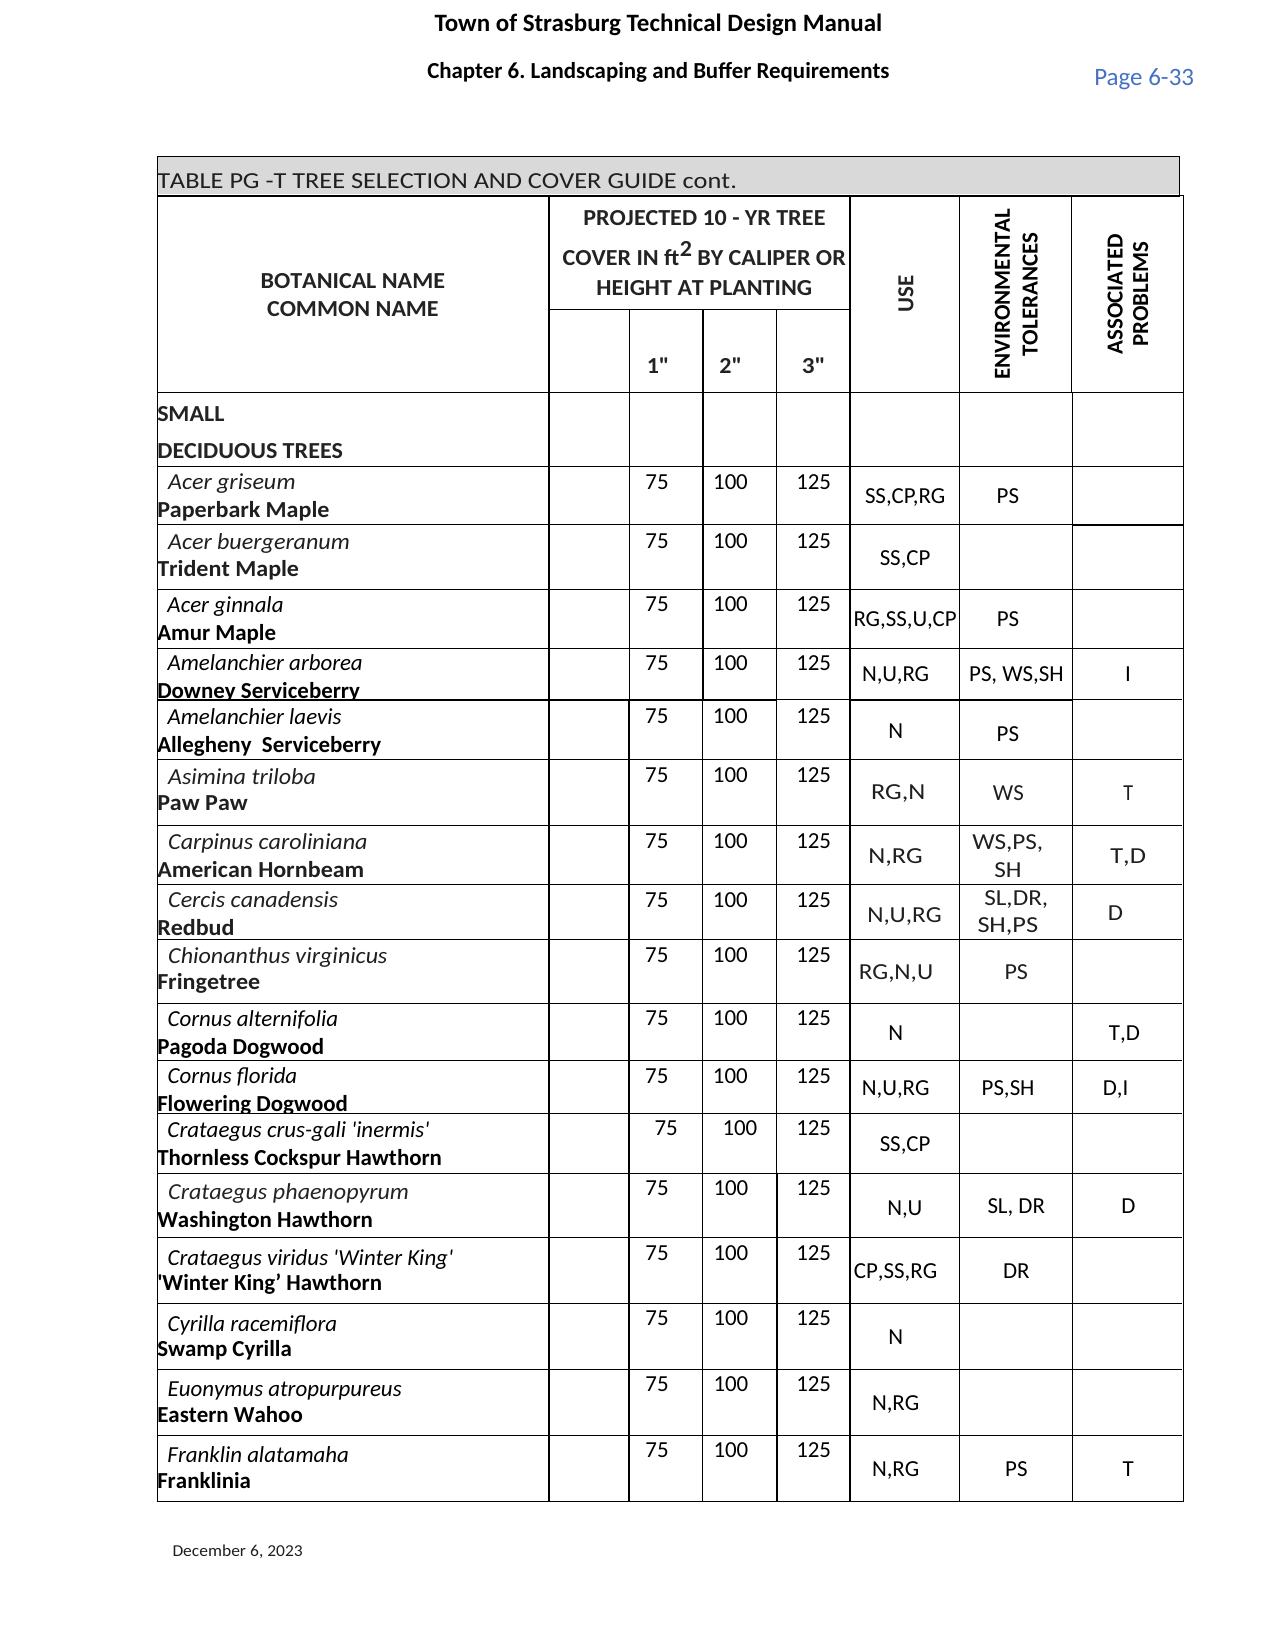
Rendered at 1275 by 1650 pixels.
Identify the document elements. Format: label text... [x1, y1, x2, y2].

table_cell [777, 393, 849, 466]
table_cell T [1073, 1435, 1183, 1501]
table_cell 75 [630, 1174, 702, 1237]
table_cell N,U,RG [851, 649, 959, 699]
table_cell 75 [630, 1238, 702, 1303]
table_cell 125 [777, 1061, 849, 1113]
table_cell Cornus alternifolia Pagoda Dogwood [158, 1004, 548, 1060]
table_cell 75 [630, 1114, 702, 1173]
table_cell Carpinus caroliniana American Hornbeam [158, 826, 548, 884]
table_cell 125 [777, 700, 849, 759]
table_cell 100 [703, 1004, 776, 1060]
table_cell [550, 525, 629, 589]
table_cell ENVIRONMENTAL TOLERANCES [960, 197, 1071, 392]
table_cell 125 [777, 525, 849, 589]
table_cell 75 [630, 760, 702, 825]
table_cell N,U,RG [851, 885, 959, 939]
table_cell 1" [630, 310, 702, 392]
table_cell 125 [777, 590, 849, 647]
table_cell Crataegus viridus 'Winter King' 'Winter King’ Hawthorn [158, 1238, 548, 1303]
table_cell Acer buergeranum Trident Maple [158, 525, 548, 589]
table_cell [550, 1436, 628, 1501]
table_cell T,D [1073, 825, 1183, 884]
table_cell Crataegus crus-gali 'inermis' Thornless Cockspur Hawthorn [158, 1114, 548, 1173]
table_cell I [1073, 649, 1183, 699]
table_cell ASSOCIATED PROBLEMS [1072, 196, 1183, 392]
table_cell Euonymus atropurpureus Eastern Wahoo [158, 1370, 548, 1435]
table_cell 125 [778, 1238, 849, 1303]
table_cell 100 [703, 760, 776, 825]
table_cell [550, 590, 629, 647]
table_cell [550, 701, 628, 759]
table_cell 3" [777, 310, 849, 392]
table_cell 100 [703, 940, 776, 1003]
table_cell [1073, 1113, 1183, 1173]
table_cell RG,N [851, 760, 959, 825]
table_cell D [1073, 884, 1183, 939]
table_cell SL,DR, SH,PS [960, 885, 1072, 939]
table_cell SL, DR [960, 1174, 1072, 1237]
table_cell [1073, 467, 1183, 524]
table_cell 125 [777, 649, 849, 699]
table_cell N [851, 1304, 959, 1369]
table_cell 100 [703, 1436, 776, 1501]
table_cell [851, 393, 959, 466]
table_cell 75 [630, 1004, 702, 1060]
table_cell [1073, 526, 1183, 589]
table_cell 75 [630, 1436, 702, 1501]
table_cell USE [851, 197, 959, 392]
table_cell PS [960, 467, 1072, 524]
table_cell Cercis canadensis Redbud [158, 885, 548, 939]
table_cell 75 [630, 940, 702, 1003]
table_cell [1073, 1303, 1183, 1369]
table_cell 75 [630, 649, 702, 699]
table_cell PS,SH [960, 1061, 1072, 1113]
table_cell Amelanchier arborea Downey Serviceberry [158, 649, 548, 699]
table_cell SS,CP,RG [851, 467, 959, 524]
table_cell D,I [1073, 1060, 1183, 1113]
table_cell 125 [777, 885, 849, 939]
table_cell [550, 1370, 628, 1435]
table_cell 2" [704, 310, 776, 392]
table_cell 100 [704, 525, 776, 589]
table_cell PS [960, 590, 1072, 647]
table_cell [960, 1304, 1072, 1369]
table_cell 100 [704, 590, 776, 647]
table_cell PROJECTED 10 - YR TREE COVER IN ft2 BY CALIPER OR HEIGHT AT PLANTING [550, 197, 849, 309]
table_cell Acer griseum Paperbark Maple [158, 467, 548, 524]
table_cell 75 [630, 885, 702, 939]
table_cell 100 [703, 885, 776, 939]
table_cell 75 [630, 701, 702, 759]
table_cell 100 [703, 1304, 776, 1369]
table_cell 100 [704, 649, 776, 699]
table_cell [550, 1061, 628, 1113]
table_cell [1073, 939, 1183, 1003]
table_cell 125 [778, 1304, 849, 1369]
table_cell [1073, 1369, 1183, 1435]
table_cell Acer ginnala Amur Maple [158, 590, 548, 647]
table_cell [550, 649, 629, 699]
table_cell 125 [778, 1436, 849, 1501]
table_cell SMALL DECIDUOUS TREES [158, 393, 548, 466]
table_cell 75 [630, 590, 702, 647]
table_cell DR [960, 1238, 1072, 1303]
table_cell 100 [703, 826, 776, 884]
table_cell T [1073, 759, 1183, 825]
table_cell CP,SS,RG [851, 1238, 959, 1303]
table_cell 100 [703, 1174, 776, 1237]
table_cell Cyrilla racemiflora Swamp Cyrilla [158, 1304, 548, 1369]
table_cell [550, 1004, 628, 1060]
table_cell [550, 826, 628, 884]
table_cell [960, 1370, 1072, 1435]
table_cell N,U [851, 1174, 959, 1237]
table_cell 125 [778, 1370, 849, 1435]
table_cell 125 [777, 940, 849, 1003]
table_cell N,U,RG [851, 1061, 959, 1113]
table_cell 100 [703, 1114, 776, 1173]
table_cell PS [960, 701, 1072, 759]
table_cell [550, 310, 629, 392]
table_cell [550, 885, 628, 939]
table_cell 125 [777, 760, 849, 825]
table_cell 125 [777, 826, 849, 884]
table_cell 75 [630, 1370, 702, 1435]
table_cell RG,SS,U,CP [851, 590, 959, 647]
table_cell WS,PS, SH [960, 826, 1072, 884]
table_cell [704, 393, 776, 466]
table_cell 75 [630, 1061, 702, 1113]
table_cell 125 [777, 467, 849, 524]
table_cell [960, 525, 1072, 589]
table_cell Asimina triloba Paw Paw [158, 760, 548, 825]
table_cell [550, 760, 628, 825]
table_cell 125 [777, 1114, 849, 1173]
table_cell [550, 1174, 628, 1237]
table_cell Franklin alatamaha Franklinia [158, 1436, 548, 1501]
table_cell [1073, 590, 1183, 647]
table_cell 125 [777, 1004, 849, 1060]
table_cell Amelanchier laevis Allegheny Serviceberry [158, 701, 548, 759]
table_cell N,RG [851, 826, 959, 884]
table_cell [1073, 699, 1183, 759]
table_cell N,RG [851, 1370, 959, 1435]
table_cell PS [960, 1436, 1072, 1501]
table_cell PS, WS,SH [960, 649, 1072, 699]
table_cell 125 [778, 1174, 849, 1237]
table_cell 75 [630, 826, 702, 884]
table_cell [960, 1004, 1072, 1060]
table_cell [630, 393, 702, 466]
table_header TABLE PG -T TREE SELECTION AND COVER GUIDE cont. [158, 157, 1179, 194]
table_cell Crataegus phaenopyrum Washington Hawthorn [158, 1174, 548, 1237]
table_cell BOTANICAL NAME COMMON NAME [158, 197, 548, 392]
table_cell 75 [630, 1304, 702, 1369]
table_cell [550, 1238, 628, 1303]
table_cell 75 [630, 467, 702, 524]
table_cell 100 [703, 1370, 776, 1435]
table_cell T,D [1073, 1003, 1183, 1060]
table_cell [1073, 393, 1183, 466]
table_cell [960, 1114, 1072, 1173]
table_cell [550, 1114, 628, 1173]
table_cell RG,N,U [851, 940, 959, 1003]
table_cell [1073, 1237, 1183, 1303]
table_cell 100 [704, 467, 776, 524]
table_cell 100 [703, 701, 776, 759]
table_cell [550, 940, 628, 1003]
table_cell [960, 393, 1072, 466]
table_cell SS,CP [851, 525, 959, 589]
table_cell 100 [703, 1238, 776, 1303]
table_cell PS [960, 940, 1072, 1003]
table_cell N [851, 701, 959, 759]
table_cell [550, 1304, 628, 1369]
table_cell N,RG [851, 1436, 959, 1501]
table_cell Chionanthus virginicus Fringetree [158, 940, 548, 1003]
table_cell 75 [630, 525, 702, 589]
table_cell [550, 467, 629, 524]
table_cell [550, 393, 629, 466]
table_cell N [851, 1004, 959, 1060]
table_cell SS,CP [851, 1114, 959, 1173]
table_cell D [1073, 1173, 1183, 1237]
table_cell Cornus florida Flowering Dogwood [158, 1061, 548, 1113]
table_cell 100 [703, 1061, 776, 1113]
table_cell WS [960, 760, 1072, 825]
